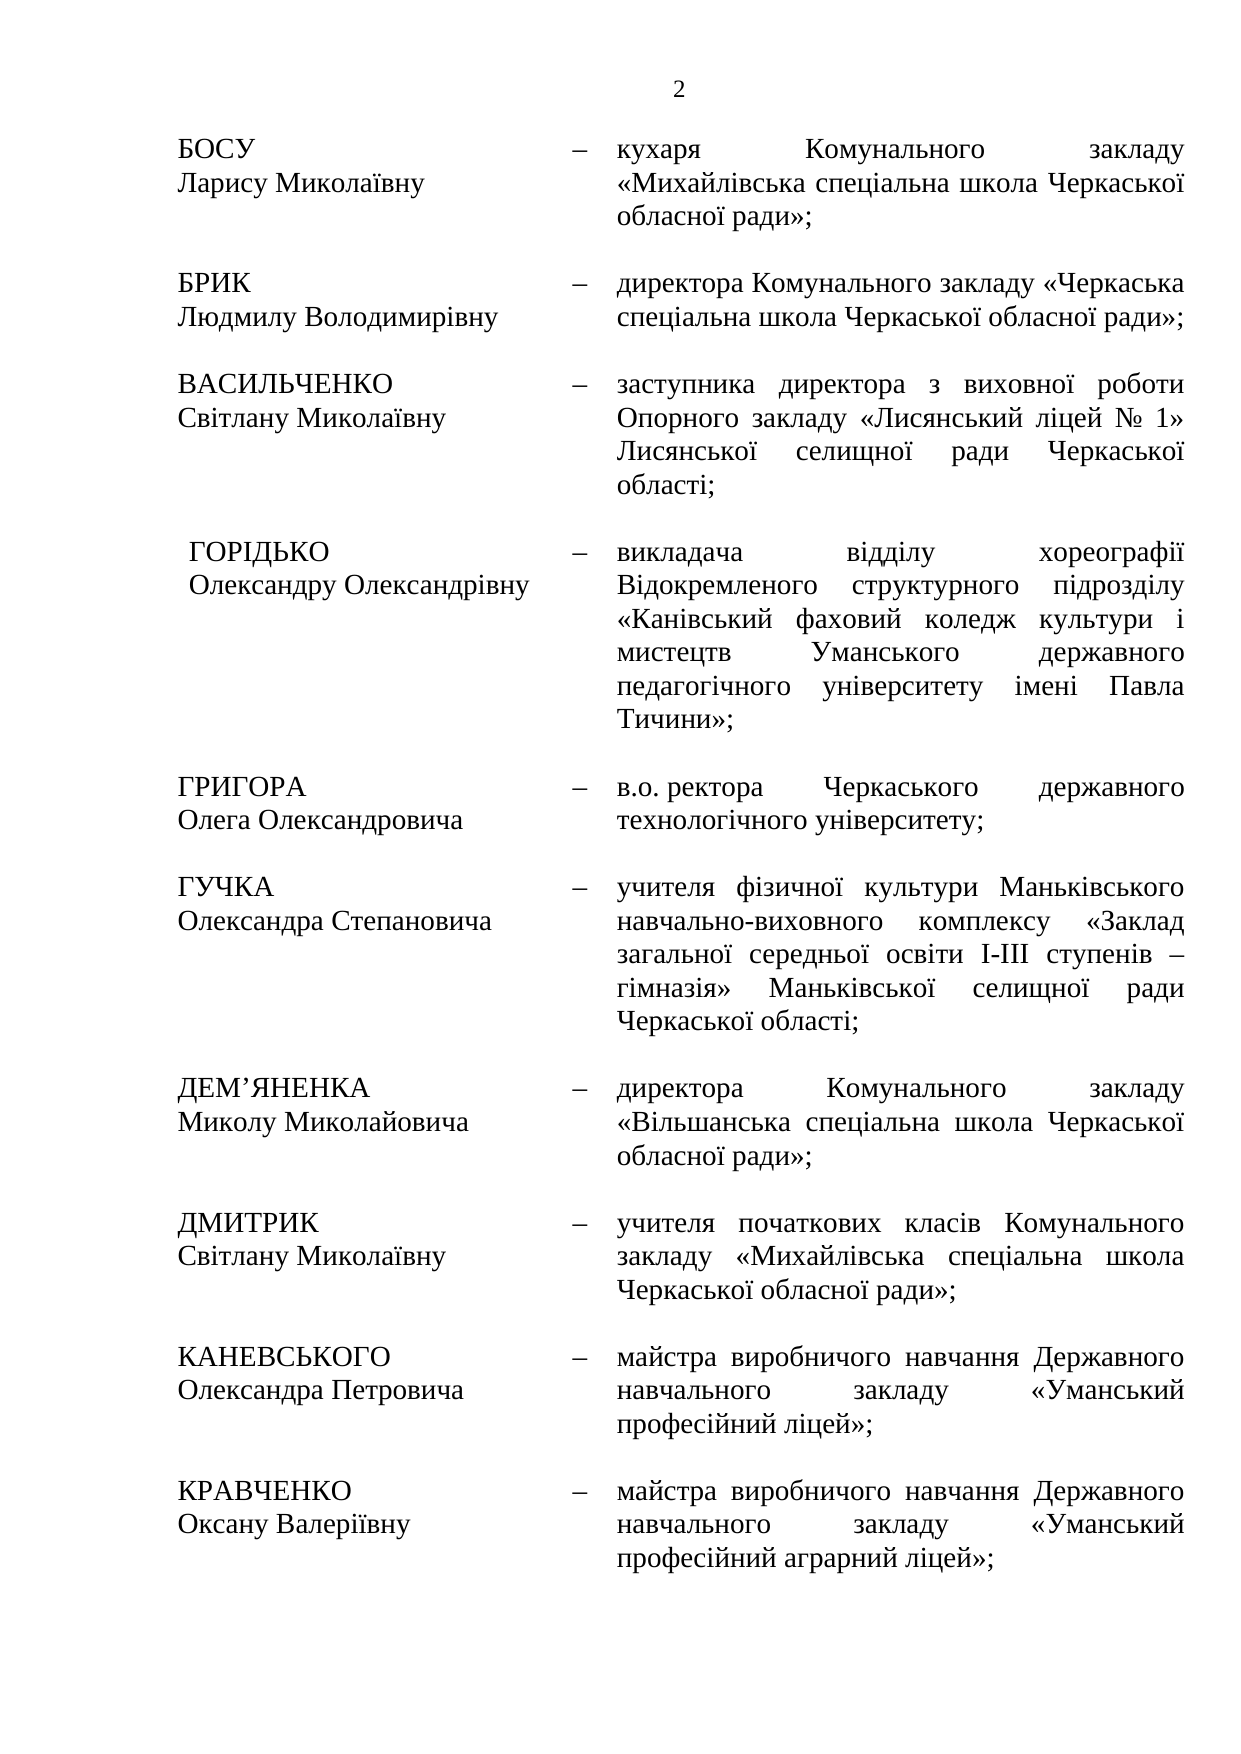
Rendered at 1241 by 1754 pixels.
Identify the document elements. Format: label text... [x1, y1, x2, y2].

table_cell – [561, 131, 605, 266]
table_cell – [561, 1339, 605, 1473]
table_cell ДМИТРИК Світлану Миколаївну [177, 1205, 561, 1339]
table_cell ГУЧКА Олександра Степановича [177, 869, 561, 1071]
table_cell ДЕМ’ЯНЕНКА Миколу Миколайовича [177, 1071, 561, 1205]
table_cell – [561, 366, 605, 534]
table_cell – [561, 534, 605, 769]
table_cell викладача відділу хореографії Відокремленого структурного підрозділу «Канівський фаховий коледж культури і мистецтв Уманського державного педагогічного університету імені Павла Тичини»; [605, 534, 1196, 769]
table_cell ВАСИЛЬЧЕНКО Світлану Миколаївну [177, 366, 561, 534]
table_cell КАНЕВСЬКОГО Олександра Петровича [177, 1339, 561, 1473]
table_cell кухаря Комунального закладу «Михайлівська спеціальна школа Черкаської обласної ради»; [605, 131, 1196, 266]
table_cell КРАВЧЕНКО Оксану Валеріївну [177, 1473, 561, 1631]
table_cell директора Комунального закладу «Черкаська спеціальна школа Черкаської обласної ради»; [605, 266, 1196, 366]
table_cell заступника директора з виховної роботи Опорного закладу «Лисянський ліцей № 1» Лисянської селищної ради Черкаської області; [605, 366, 1196, 534]
table_cell – [561, 769, 605, 869]
table_cell в.о. ректора Черкаського державного технологічного університету; [605, 769, 1196, 869]
table_cell БОСУ Ларису Миколаївну [177, 131, 561, 266]
table_cell майстра виробничого навчання Державного навчального закладу «Уманський професійний аграрний ліцей»; [605, 1473, 1196, 1631]
table_cell ГРИГОРА Олега Олександровича [177, 769, 561, 869]
table_cell учителя фізичної культури Маньківського навчально-виховного комплексу «Заклад загальної середньої освіти І-ІІІ ступенів – гімназія» Маньківської селищної ради Черкаської області; [605, 869, 1196, 1071]
table_cell – [561, 1205, 605, 1339]
table_cell БРИК Людмилу Володимирівну [177, 266, 561, 366]
table_cell – [561, 1071, 605, 1205]
table_cell ГОРІДЬКО Олександру Олександрівну [177, 534, 561, 769]
table_cell учителя початкових класів Комунального закладу «Михайлівська спеціальна школа Черкаської обласної ради»; [605, 1205, 1196, 1339]
table_cell – [561, 869, 605, 1071]
table_cell – [561, 1473, 605, 1631]
table_cell майстра виробничого навчання Державного навчального закладу «Уманський професійний ліцей»; [605, 1339, 1196, 1473]
table_cell – [561, 266, 605, 366]
table_cell директора Комунального закладу «Вільшанська спеціальна школа Черкаської обласної ради»; [605, 1071, 1196, 1205]
